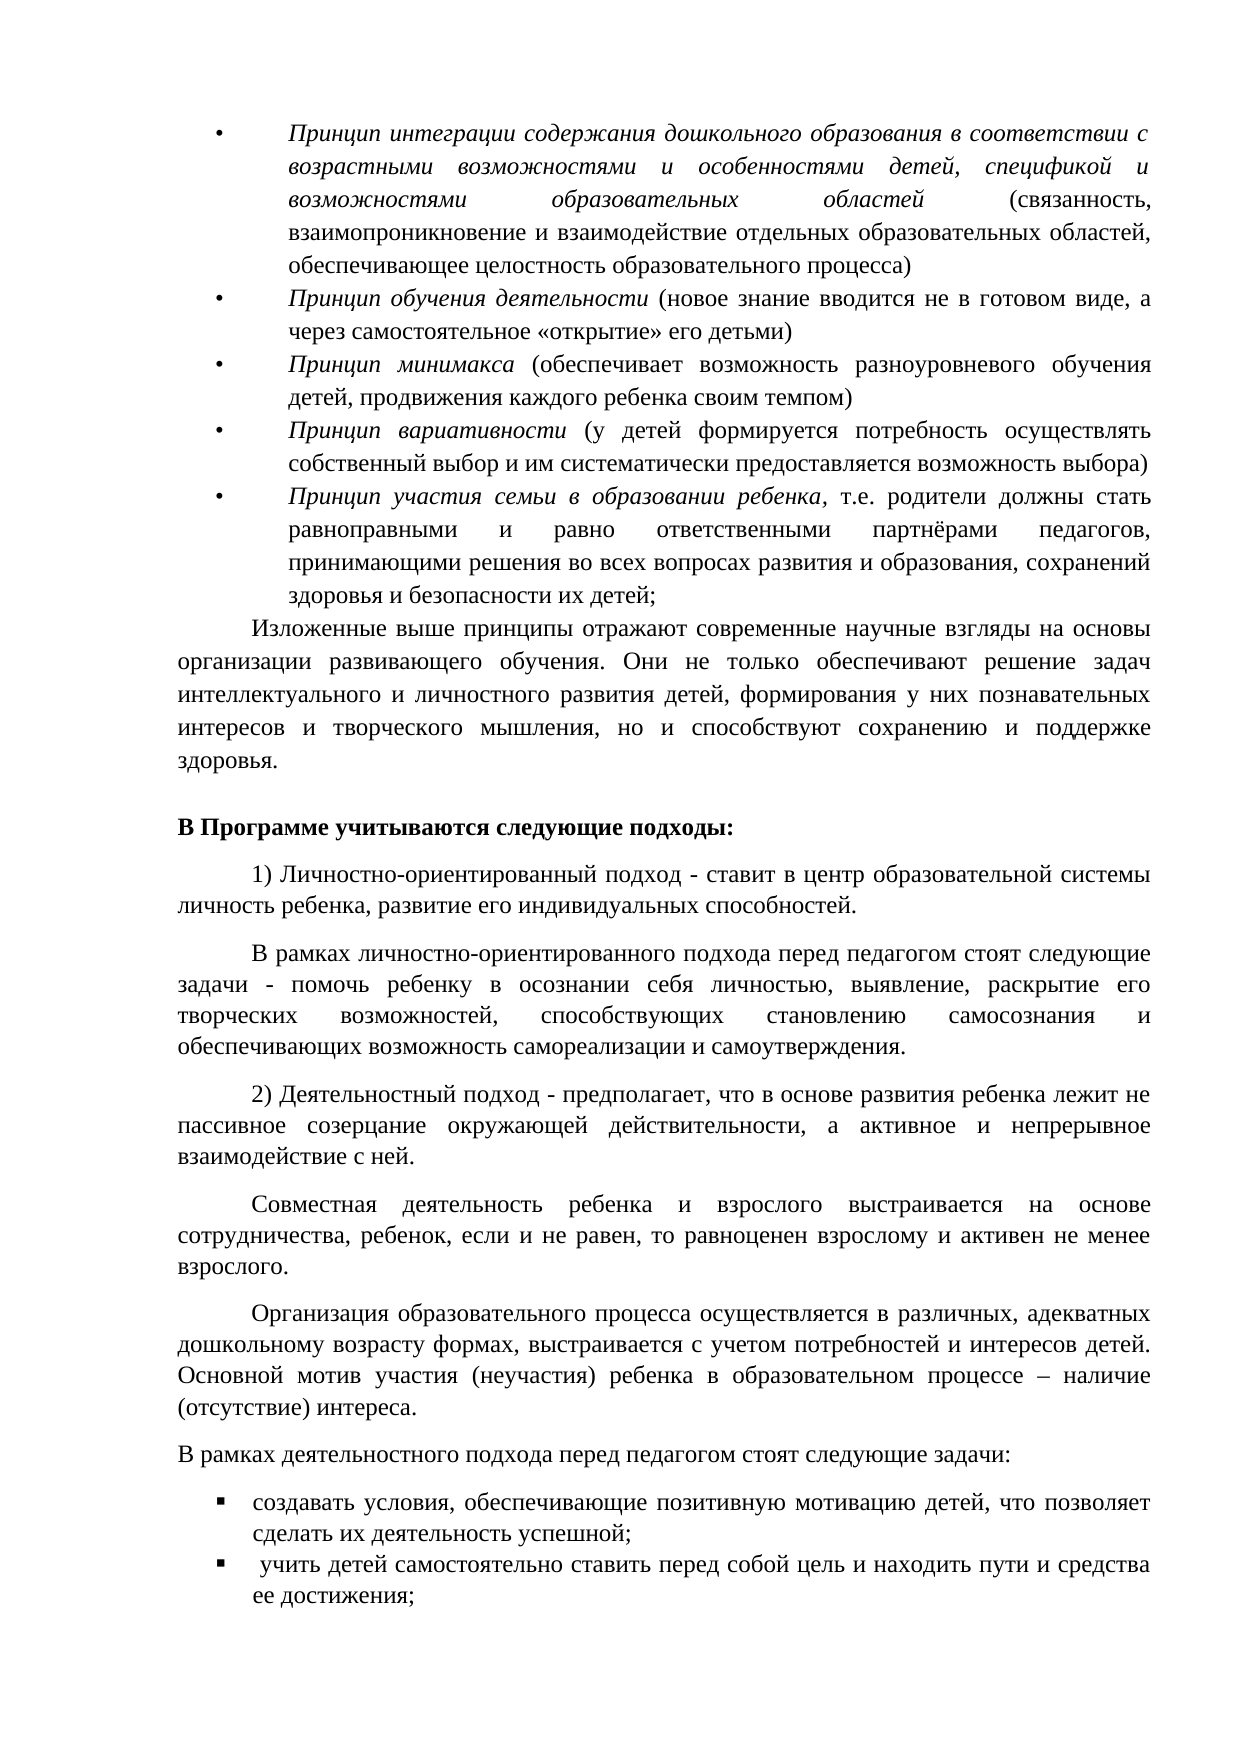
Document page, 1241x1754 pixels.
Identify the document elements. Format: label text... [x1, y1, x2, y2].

list Принцип участия семьи в образовании ребенка, т.е. родители должны стать равноправными и равно ответственными партнёрами педагогов, принимающими решения во всех вопросах развития и образования, сохранений здоровья и безопасности их детей; [215, 481, 1152, 609]
text 1) Личностно-ориентированный подход - ставит в центр образовательной системы личность ребенка, развитие его индивидуальных способностей. [177, 859, 1152, 919]
list Принцип обучения деятельности (новое знание вводится не в готовом виде, а через самостоятельное «открытие» его детьми) [215, 283, 1152, 345]
list Принцип вариативности (у детей формируется потребность осуществлять собственный выбор и им систематически предоставляется возможность выбора) [215, 415, 1152, 477]
list Принцип минимакса (обеспечивает возможность разноуровневого обучения детей, продвижения каждого ребенка своим темпом) [215, 349, 1152, 411]
text Совместная деятельность ребенка и взрослого выстраивается на основе сотрудничества, ребенок, если и не равен, то равноценен взрослому и активен не менее взрослого. [177, 1189, 1152, 1279]
text В рамках личностно-ориентированного подхода перед педагогом стоят следующие задачи - помочь ребенку в осознании себя личностью, выявление, раскрытие его творческих возможностей, способствующих становлению самосознания и обеспечивающих возможность самореализации и самоутверждения. [177, 938, 1152, 1060]
text Организация образовательного процесса осуществляется в различных, адекватных дошкольному возрасту формах, выстраивается с учетом потребностей и интересов детей. Основной мотив участия (неучастия) ребенка в образовательном процессе – наличие (отсутствие) интереса. [177, 1298, 1152, 1420]
list Принцип интеграции содержания дошкольного образования в соответствии с возрастными возможностями и особенностями детей, спецификой и возможностями образовательных областей (связанность, взаимопроникновение и взаимодействие отдельных образовательных областей, обеспечивающее целостность образовательного процесса) [215, 118, 1152, 279]
text В рамках деятельностного подхода перед педагогом стоят следующие задачи: [177, 1439, 1152, 1468]
list учить детей самостоятельно ставить перед собой цель и находить пути и средства ее достижения; [215, 1549, 1152, 1609]
text В Программе учитываются следующие подходы: [177, 812, 1152, 840]
text 2) Деятельностный подход - предполагает, что в основе развития ребенка лежит не пассивное созерцание окружающей действительности, а активное и непрерывное взаимодействие с ней. [177, 1079, 1152, 1170]
text Изложенные выше принципы отражают современные научные взгляды на основы организации развивающего обучения. Они не только обеспечивают решение задач интеллектуального и личностного развития детей, формирования у них познавательных интересов и творческого мышления, но и способствуют сохранению и поддержке здоровья. [177, 613, 1152, 774]
list создавать условия, обеспечивающие позитивную мотивацию детей, что позволяет сделать их деятельность успешной; [215, 1487, 1152, 1547]
